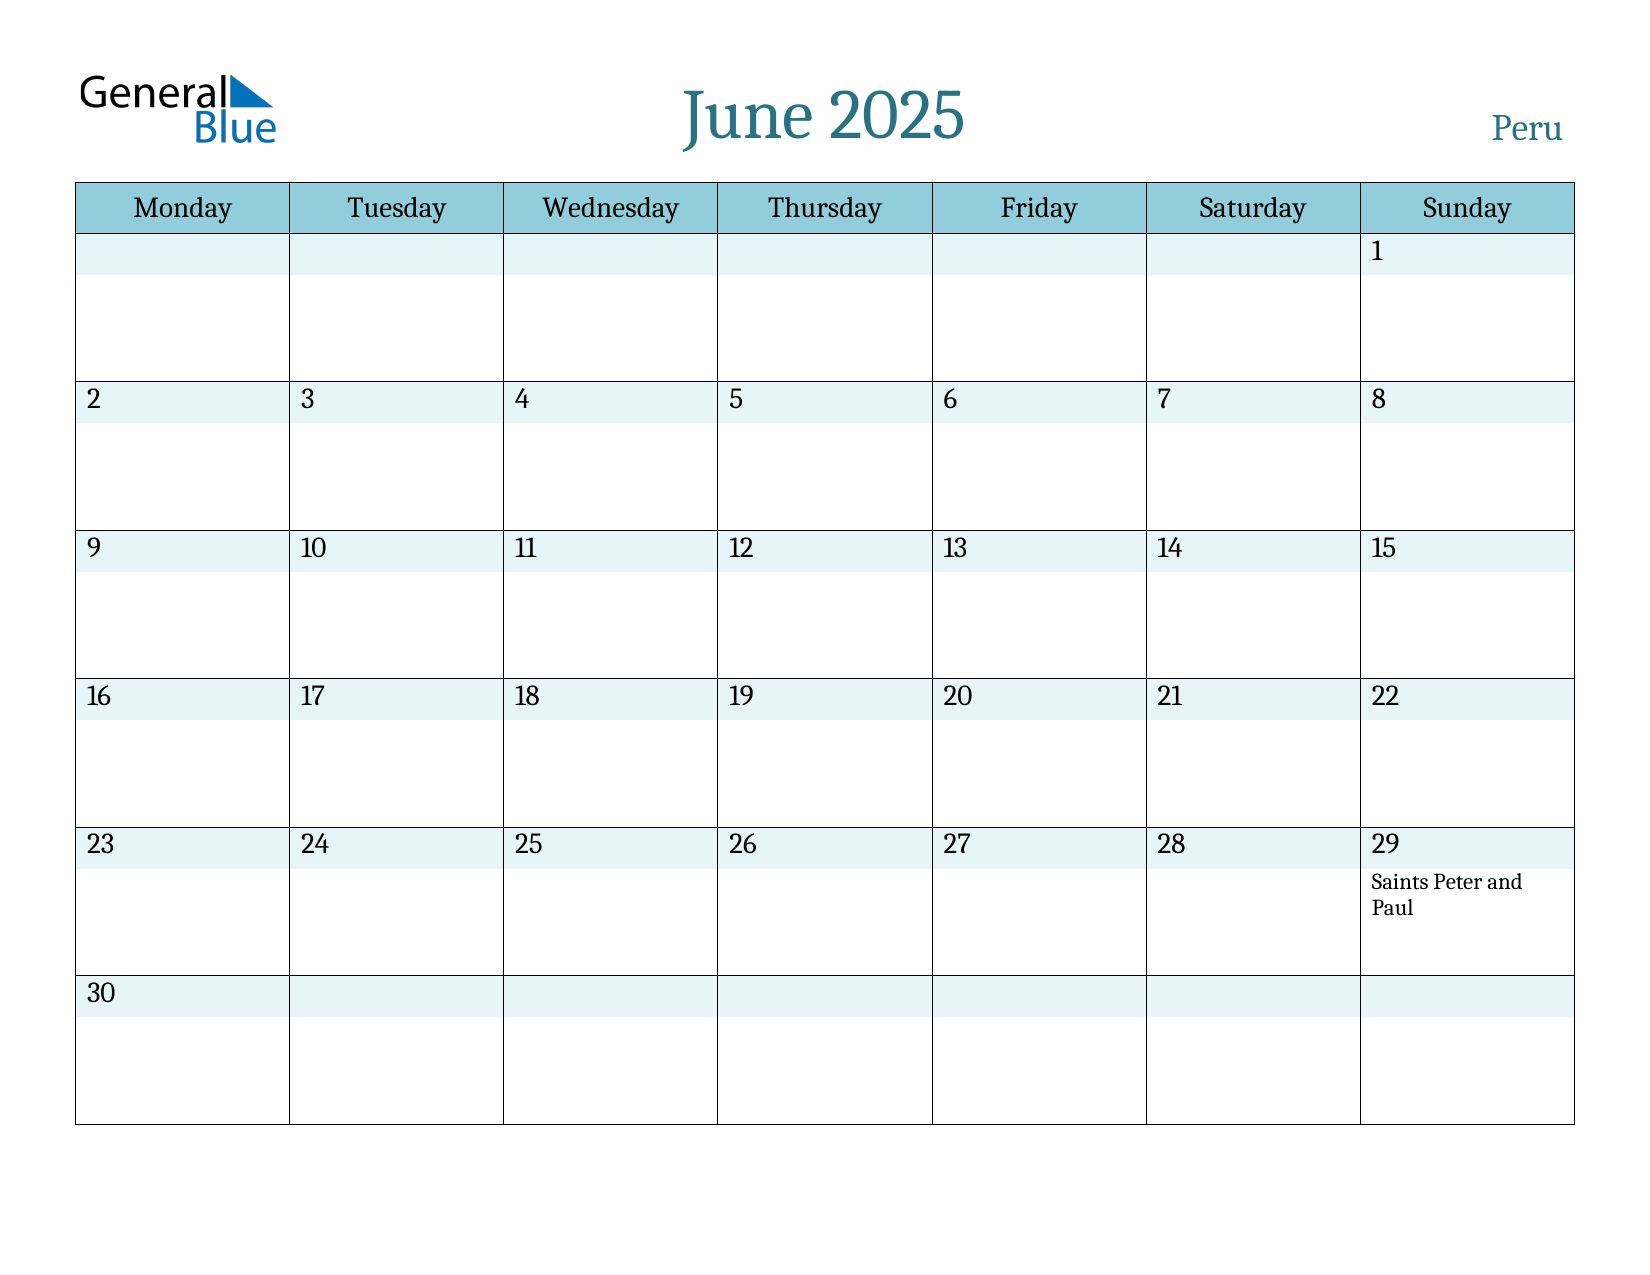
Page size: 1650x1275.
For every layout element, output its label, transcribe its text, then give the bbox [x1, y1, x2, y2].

table_cell 10 [290, 531, 503, 572]
table_cell [718, 720, 932, 827]
table_cell [504, 572, 717, 678]
table_cell [76, 234, 289, 275]
table_cell [1147, 275, 1360, 381]
table_cell [933, 720, 1146, 827]
table_cell [933, 1017, 1146, 1123]
table_cell 15 [1361, 531, 1574, 572]
table_cell 18 [504, 679, 717, 720]
table_cell [76, 423, 289, 530]
table_cell 3 [290, 382, 503, 423]
table_cell 19 [718, 679, 932, 720]
table_cell 21 [1147, 679, 1360, 720]
table_cell [718, 572, 932, 678]
table_cell [718, 423, 932, 530]
table_cell [504, 976, 717, 1017]
table_header June 2025 [504, 75, 1146, 182]
table_cell 27 [933, 828, 1146, 869]
table_cell 28 [1147, 828, 1360, 869]
table_cell 14 [1147, 531, 1360, 572]
table_cell Saints Peter and Paul [1361, 869, 1574, 975]
table_cell 29 [1361, 828, 1574, 869]
table_cell Monday [76, 183, 289, 233]
table_cell 7 [1147, 382, 1360, 423]
table_cell [933, 234, 1146, 275]
table_cell [933, 423, 1146, 530]
table_cell [76, 869, 289, 975]
table_cell [1361, 572, 1574, 678]
table_cell [1147, 572, 1360, 678]
table_cell 6 [933, 382, 1146, 423]
table_cell [1361, 423, 1574, 530]
table_cell 30 [76, 976, 289, 1017]
table_cell [504, 869, 717, 975]
table_cell [718, 869, 932, 975]
table_cell [290, 423, 503, 530]
table_cell [1147, 720, 1360, 827]
table_cell [1147, 234, 1360, 275]
table_cell 22 [1361, 679, 1574, 720]
table_cell [1147, 1017, 1360, 1123]
table_cell [76, 572, 289, 678]
table_cell [290, 976, 503, 1017]
table_cell 4 [504, 382, 717, 423]
table_cell [1147, 423, 1360, 530]
table_cell Saturday [1147, 183, 1360, 233]
table_cell 5 [718, 382, 932, 423]
table_cell [290, 275, 503, 381]
table_cell [718, 976, 932, 1017]
table_cell Wednesday [504, 183, 717, 233]
table_cell [1361, 275, 1574, 381]
table_header [76, 75, 503, 182]
table_cell 23 [76, 828, 289, 869]
table_cell [933, 275, 1146, 381]
table_cell Sunday [1361, 183, 1574, 233]
table_cell [1147, 869, 1360, 975]
table_cell [933, 572, 1146, 678]
table_cell 25 [504, 828, 717, 869]
table_cell [504, 234, 717, 275]
table_cell [504, 720, 717, 827]
table_cell 2 [76, 382, 289, 423]
table_cell [76, 275, 289, 381]
table_cell 17 [290, 679, 503, 720]
table_cell 13 [933, 531, 1146, 572]
table_cell [290, 572, 503, 678]
table_cell 24 [290, 828, 503, 869]
table_cell [290, 234, 503, 275]
table_cell 16 [76, 679, 289, 720]
table_cell [290, 720, 503, 827]
table_cell [1147, 976, 1360, 1017]
table_cell [76, 720, 289, 827]
table_cell [290, 869, 503, 975]
table_cell [718, 1017, 932, 1123]
picture [80, 75, 276, 143]
table_cell 12 [718, 531, 932, 572]
table_cell [718, 234, 932, 275]
table_cell [504, 275, 717, 381]
table_cell Friday [933, 183, 1146, 233]
table_cell [1361, 976, 1574, 1017]
table_cell [933, 869, 1146, 975]
table_cell [933, 976, 1146, 1017]
table_cell [76, 1017, 289, 1123]
table_header Peru [1146, 75, 1574, 182]
table_cell [504, 1017, 717, 1123]
table_cell [718, 275, 932, 381]
table_cell 8 [1361, 382, 1574, 423]
table_cell [504, 423, 717, 530]
table_cell 1 [1361, 234, 1574, 275]
table_cell 11 [504, 531, 717, 572]
table_cell [290, 1017, 503, 1123]
table_cell 26 [718, 828, 932, 869]
table_cell 20 [933, 679, 1146, 720]
table_cell Tuesday [290, 183, 503, 233]
table_cell [1361, 720, 1574, 827]
table_cell [1361, 1017, 1574, 1123]
table_cell Thursday [718, 183, 932, 233]
table_cell 9 [76, 531, 289, 572]
